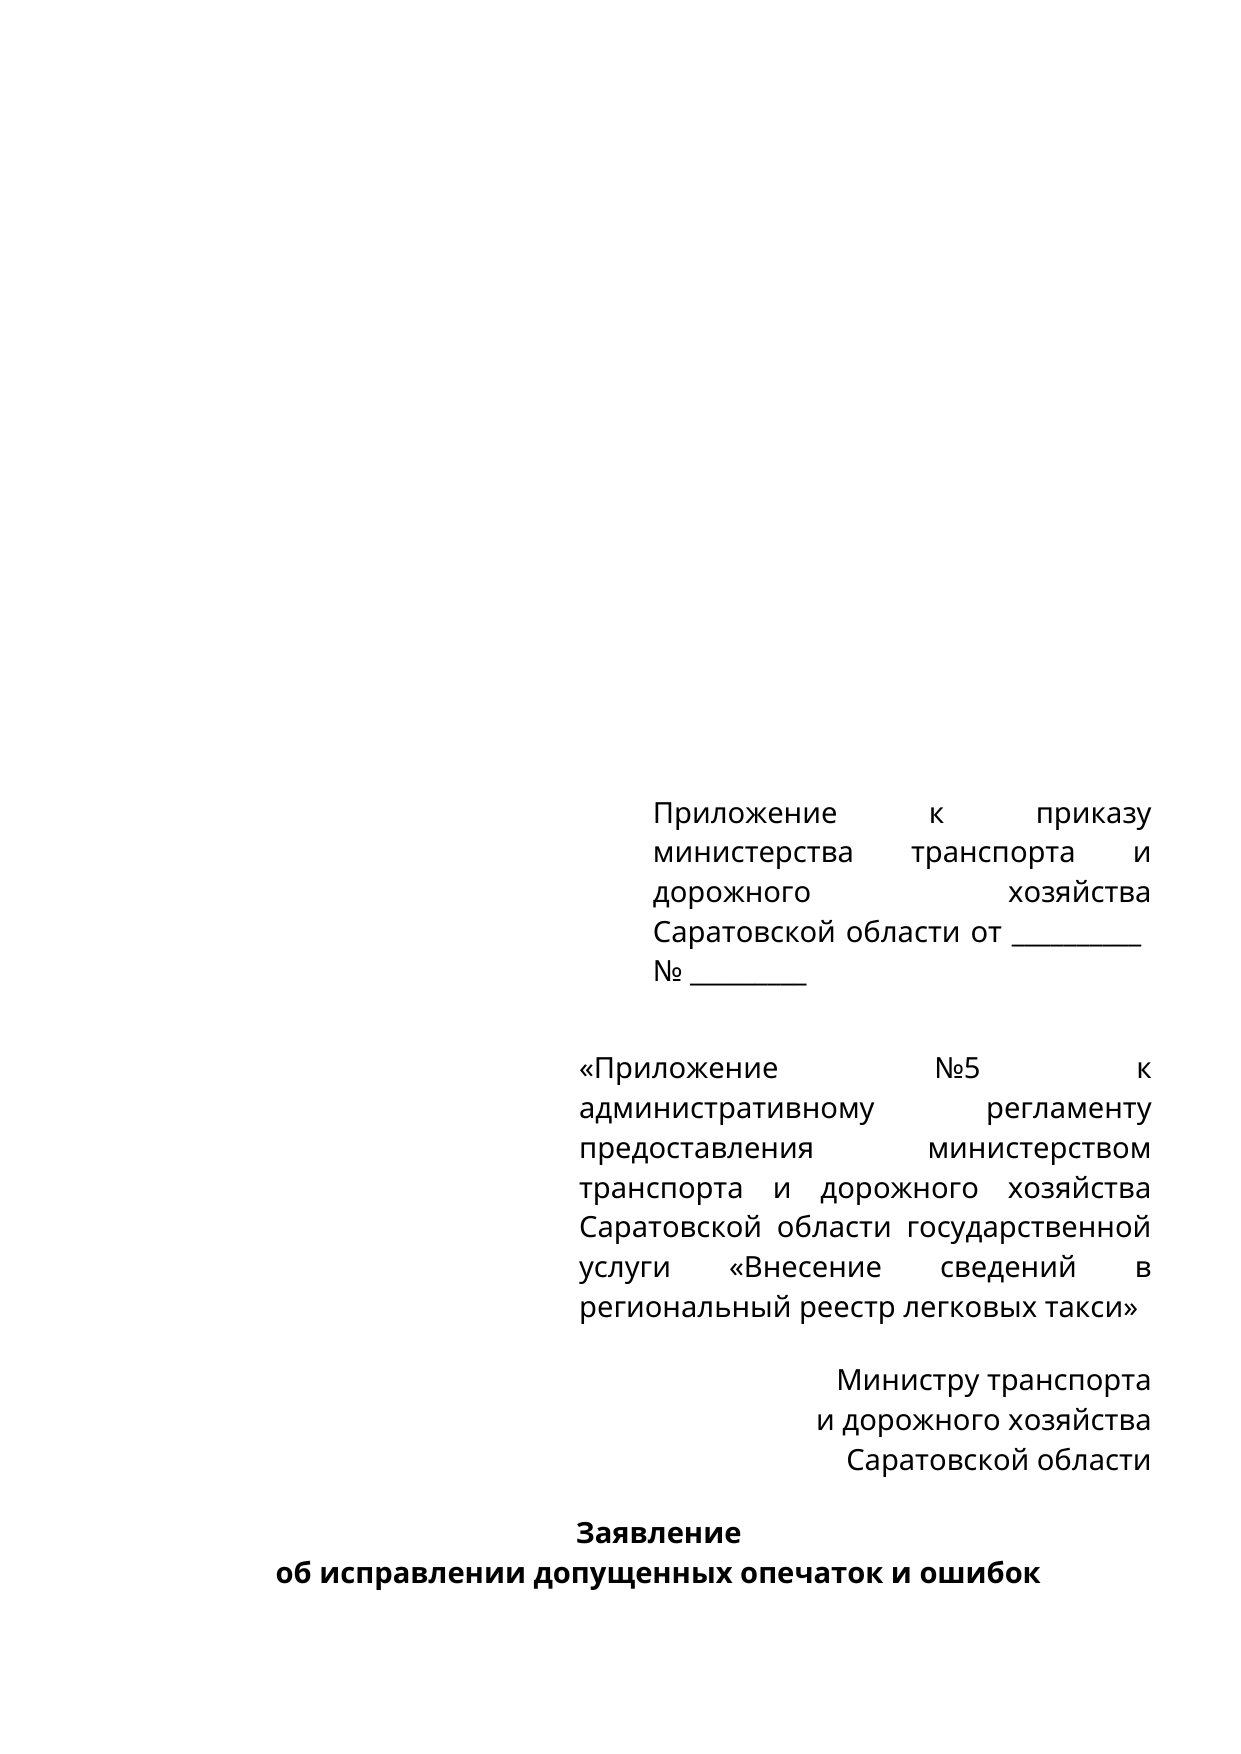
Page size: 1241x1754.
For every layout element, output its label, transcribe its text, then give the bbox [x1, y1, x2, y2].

list об исправлении допущенных опечаток и ошибок [165, 1552, 1152, 1592]
text Приложение к приказу министерства транспорта и дорожного хозяйства Саратовской области от __________ № _________ [653, 792, 1152, 990]
text Министру транспорта [165, 1360, 1152, 1399]
list Заявление [165, 1512, 1152, 1552]
text и дорожного хозяйства [165, 1399, 1152, 1439]
text Саратовской области [165, 1439, 1152, 1479]
text «Приложение №5 к административному регламенту предоставления министерством транспорта и дорожного хозяйства Саратовской области государственной услуги «Внесение сведений в региональный реестр легковых такси» [579, 1048, 1152, 1326]
